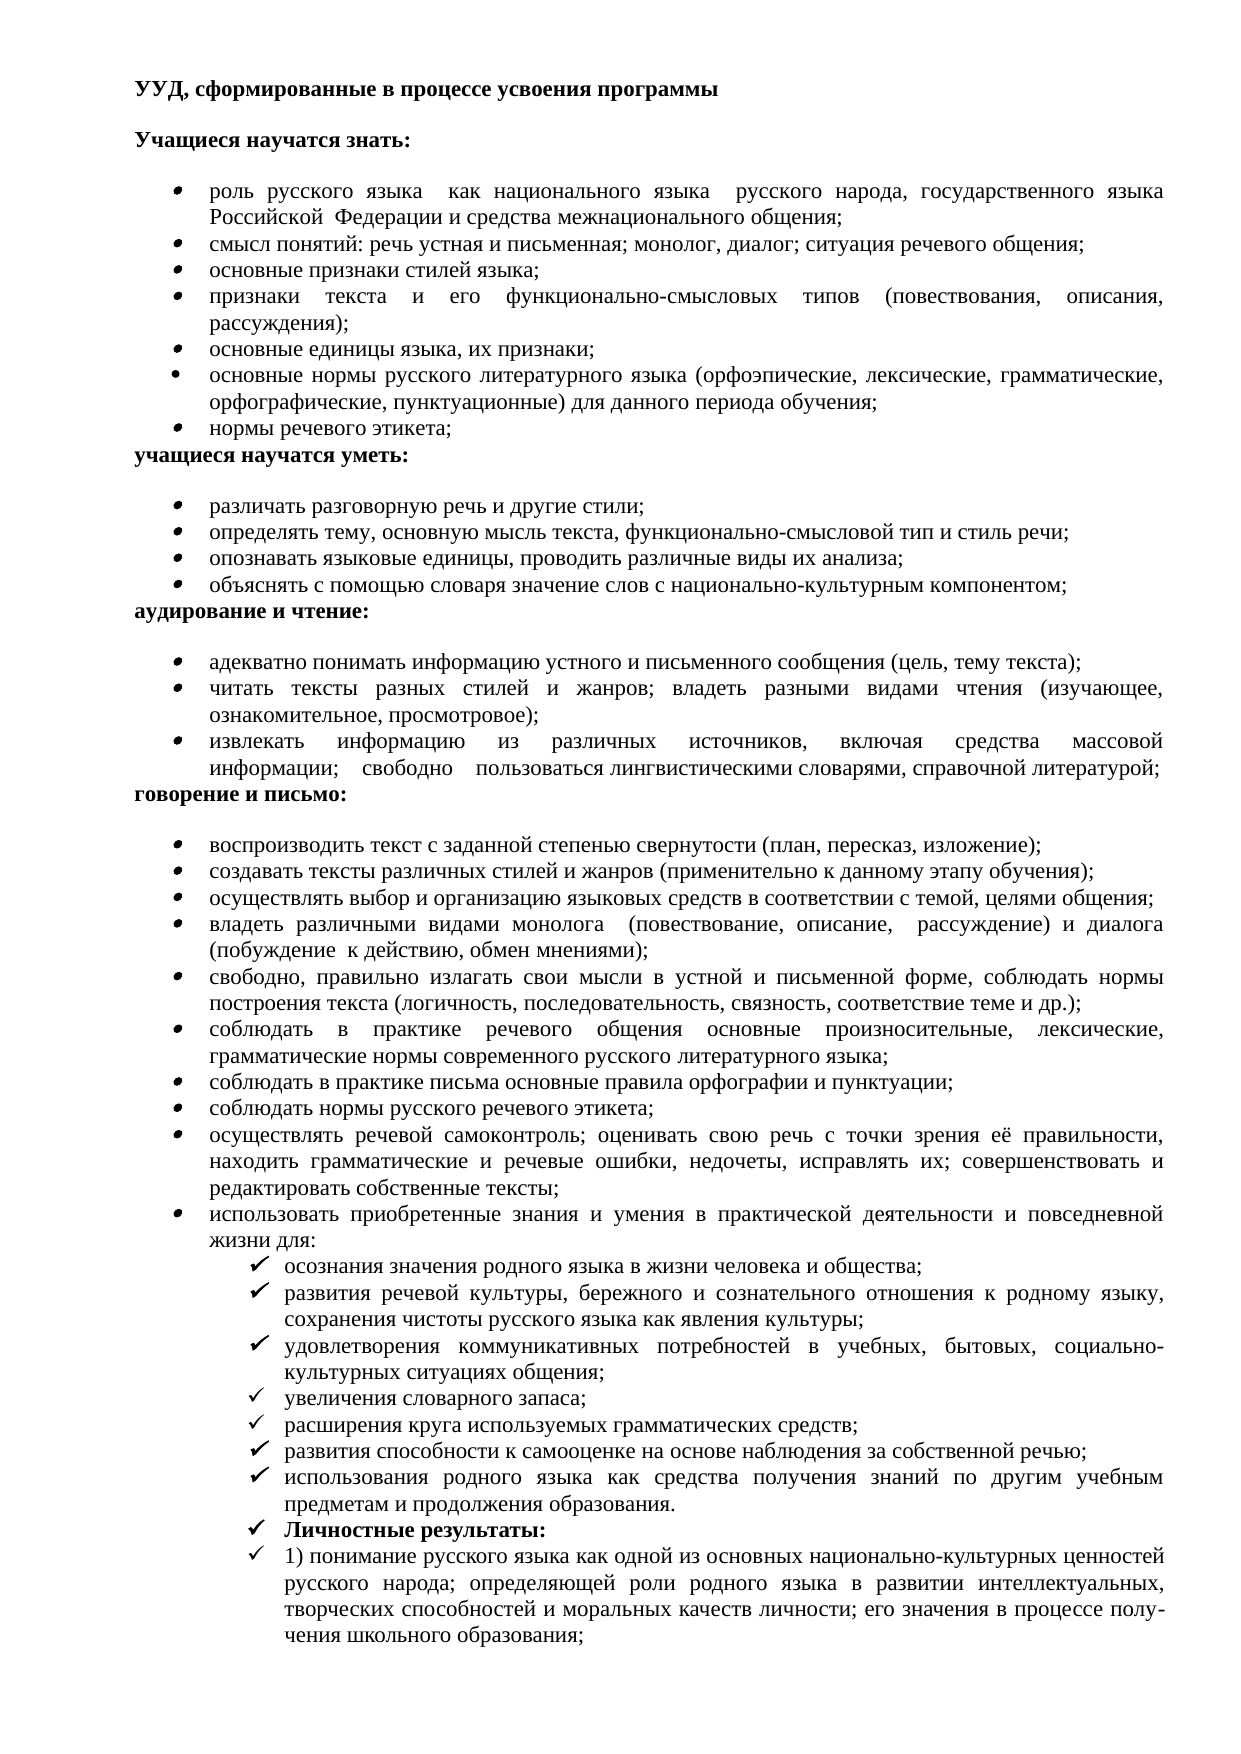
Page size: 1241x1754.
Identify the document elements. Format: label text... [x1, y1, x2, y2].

list различать разговорную речь и другие стили; [172, 492, 1165, 518]
list развития речевой культуры, бережного и сознательного отношения к родному языку, сохранения чистоты русского языка как явления культуры; [247, 1279, 1165, 1332]
list использовать приобретенные знания и умения в практической деятельности и повседневной жизни для: [172, 1200, 1165, 1253]
list основные единицы языка, их признаки; [172, 335, 1165, 362]
list удовлетворения коммуникативных потребностей в учебных, бытовых, социально-культурных ситуациях общения; [247, 1332, 1165, 1384]
list читать тексты разных стилей и жанров; владеть разными видами чтения (изучающее, ознакомительное, просмотровое); [172, 674, 1165, 727]
list соблюдать в практике речевого общения основные произносительные, лексические, грамматические нормы современного русского литературного языка; [172, 1015, 1165, 1068]
list свободно, правильно излагать свои мысли в устной и письменной форме, соблюдать нормы построения текста (логичность, последовательность, связность, соответствие теме и др.); [172, 963, 1165, 1015]
list владеть различными видами монолога (повествование, описание, рассуждение) и диалога (побуждение к действию, обмен мнениями); [172, 910, 1165, 963]
list Личностные результаты: [247, 1516, 1165, 1542]
list основные признаки стилей языка; [172, 256, 1165, 282]
list соблюдать в практике письма основные правила орфографии и пунктуации; [172, 1068, 1165, 1094]
list признаки текста и его функционально-смысловых типов (повествования, описания, рассуждения); [172, 282, 1165, 335]
list извлекать информацию из различных источников, включая средства массовой информации; свободно пользоваться лингвистическими словарями, справочной литературой; [172, 727, 1165, 780]
list создавать тексты различных стилей и жанров (применительно к данному этапу обучения); [172, 857, 1165, 884]
list определять тему, основную мысль текста, функционально-смысловой тип и стиль речи; [172, 518, 1165, 544]
list развития способности к самооценке на основе наблюдения за собственной речью; [247, 1437, 1165, 1463]
text аудирование и чтение: [75, 597, 1165, 623]
list соблюдать нормы русского речевого этикета; [172, 1094, 1165, 1121]
text Учащиеся научатся знать: [75, 126, 1165, 152]
list воспроизводить текст с заданной степенью свернутости (план, пересказ, изложение); [172, 831, 1165, 857]
list роль русского языка как национального языка русского народа, государственного языка Российской Федерации и средства межнационального общения; [172, 177, 1165, 230]
list объяснять с помощью словаря значение слов с национально-культурным компонентом; [172, 571, 1165, 597]
text УУД, сформированные в процессе усвоения программы [75, 75, 1165, 101]
list расширения круга используемых грамматических средств; [247, 1411, 1165, 1437]
list 1) понимание русского языка как одной из основных национально-культурных ценностей русского народа; определяющей роли родного языка в развитии интеллектуальных, творческих способностей и моральных качеств личности; его значения в процессе получения школьного образования; [247, 1542, 1165, 1648]
text говорение и письмо: [75, 780, 1165, 806]
list осуществлять выбор и организацию языковых средств в соответствии с темой, целями общения; [172, 884, 1165, 910]
list адекватно понимать информацию устного и письменного сообщения (цель, тему текста); [172, 648, 1165, 674]
list основные нормы русского литературного языка (орфоэпические, лексические, грамматические, орфографические, пунктуационные) для данного периода обучения; [172, 362, 1165, 414]
list осуществлять речевой самоконтроль; оценивать свою речь с точки зрения её правильности, находить грамматические и речевые ошибки, недочеты, исправлять их; совершенствовать и редактировать собственные тексты; [172, 1121, 1165, 1200]
list увеличения словарного запаса; [247, 1384, 1165, 1411]
list нормы речевого этикета; [172, 414, 1165, 441]
list смысл понятий: речь устная и письменная; монолог, диалог; ситуация речевого общения; [172, 230, 1165, 256]
list осознания значения родного языка в жизни человека и общества; [247, 1253, 1165, 1279]
list опознавать языковые единицы, проводить различные виды их анализа; [172, 544, 1165, 571]
list использования родного языка как средства получения знаний по другим учебным предметам и продолжения образования. [247, 1463, 1165, 1516]
text учащиеся научатся уметь: [75, 441, 1165, 467]
